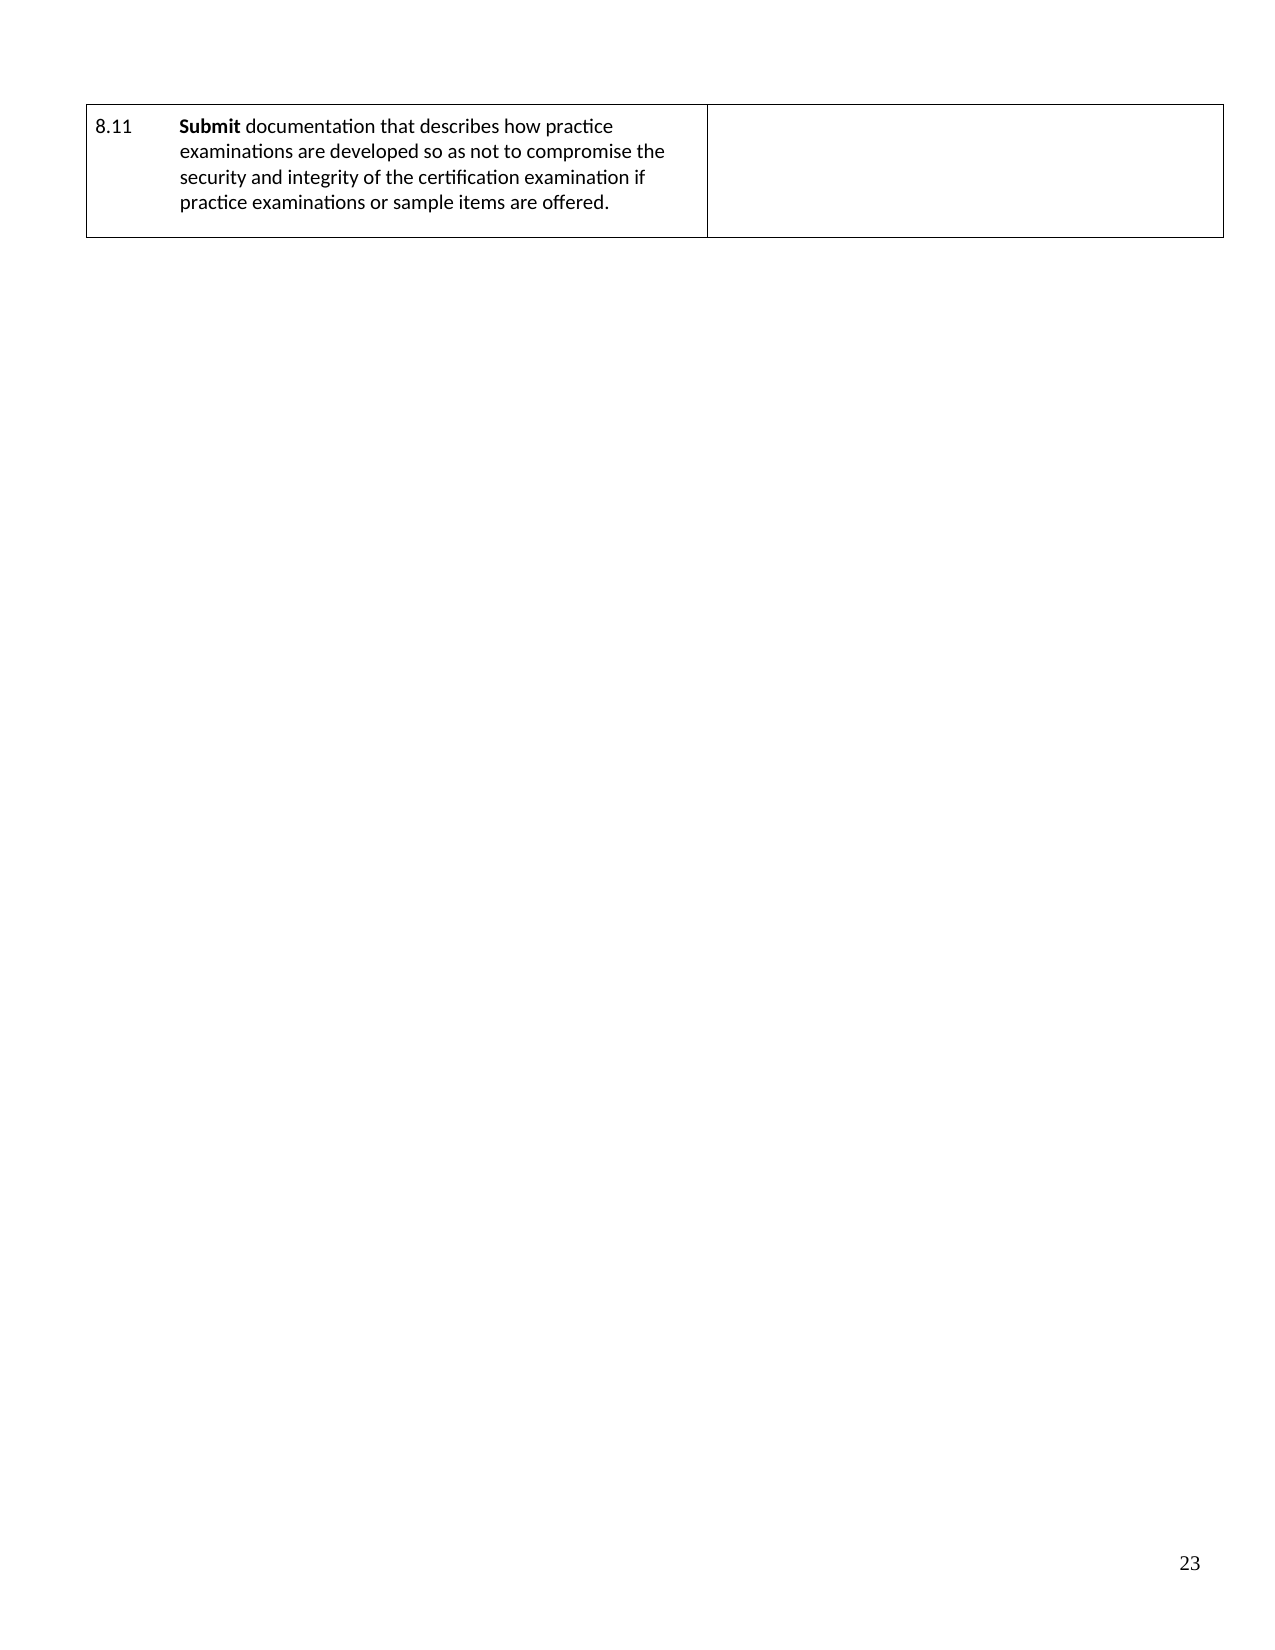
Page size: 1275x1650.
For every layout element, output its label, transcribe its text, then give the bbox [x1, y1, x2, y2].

table_cell [708, 105, 1223, 237]
table_cell 8.11 Submit documentation that describes how practice examinations are developed so as not to compromise the security and integrity of the certification examination if practice examinations or sample items are offered. [87, 105, 707, 237]
